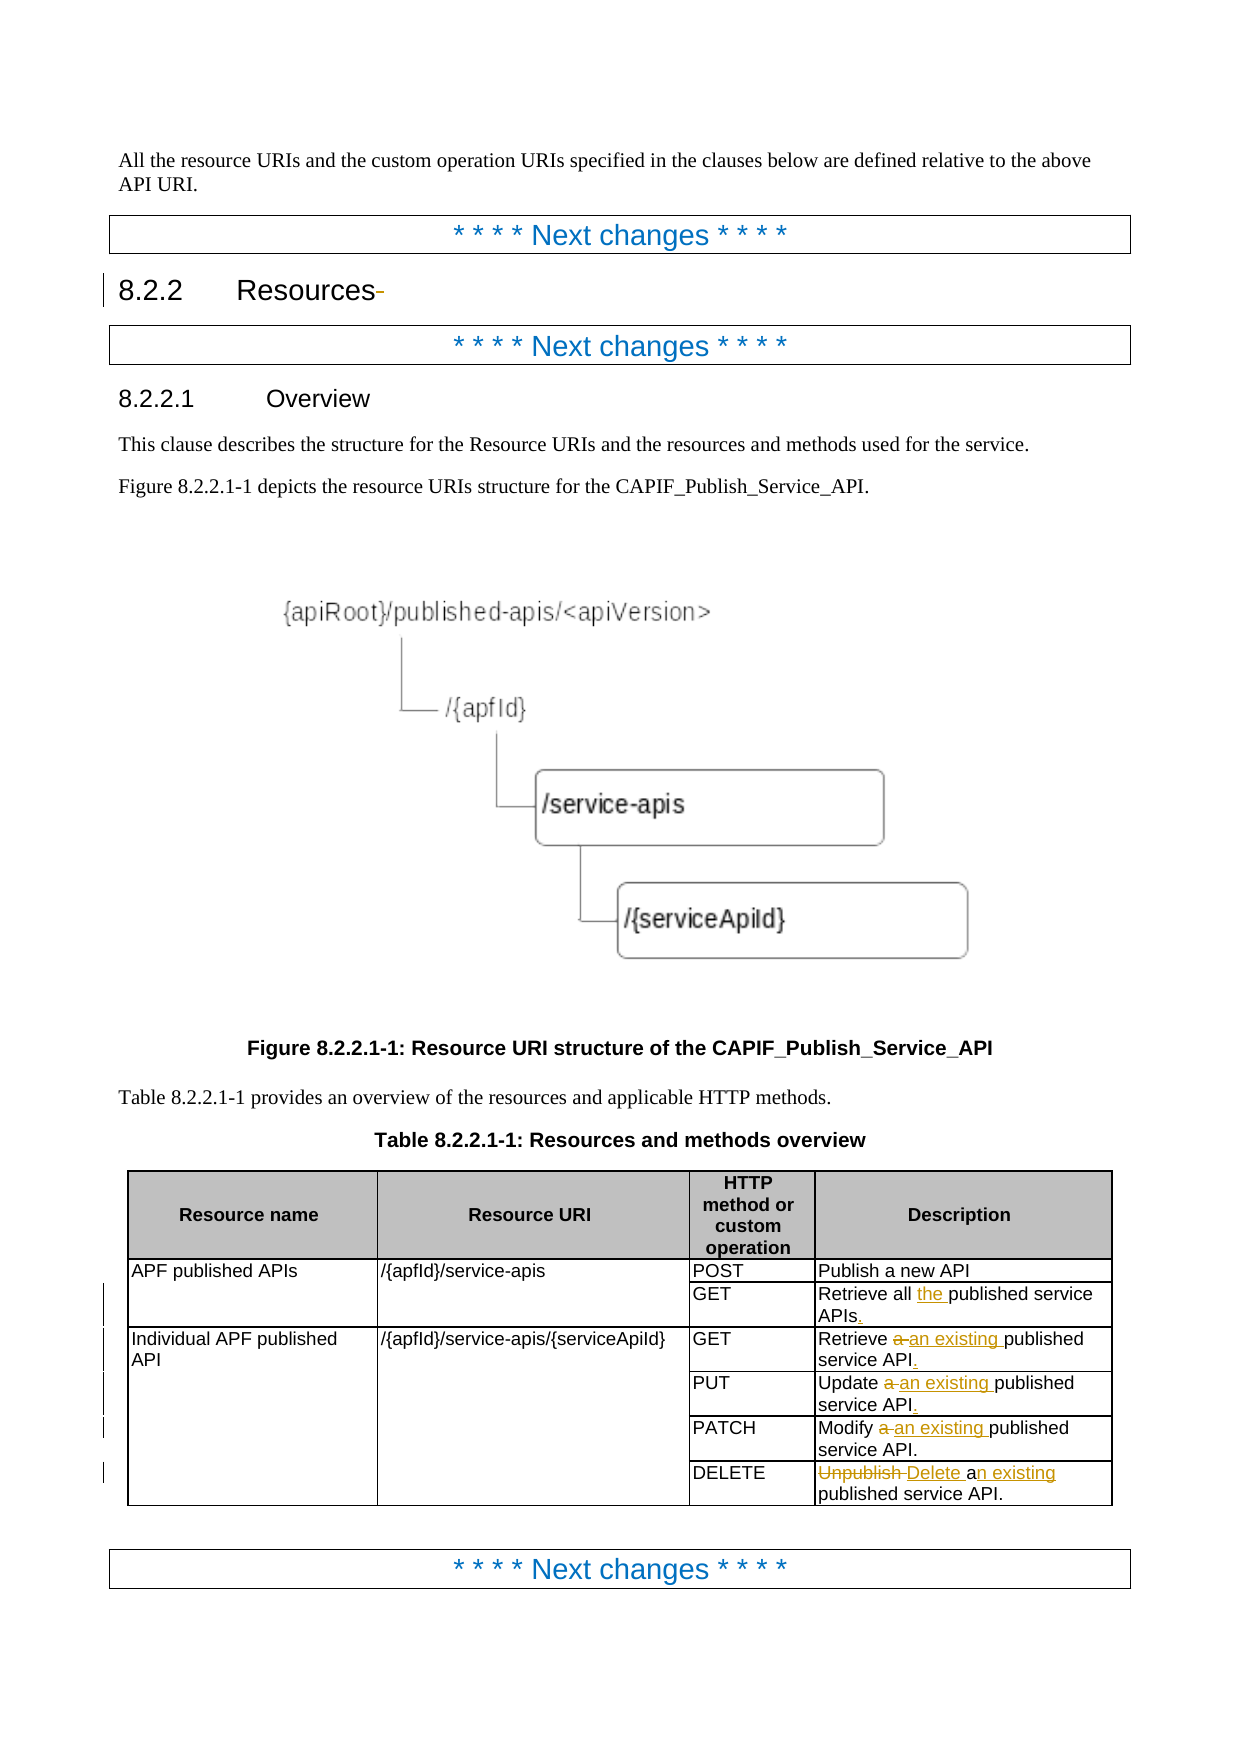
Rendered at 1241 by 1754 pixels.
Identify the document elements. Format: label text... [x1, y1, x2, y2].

table_cell PATCH [690, 1417, 814, 1460]
table_cell GET [690, 1328, 814, 1371]
table_header Description [816, 1172, 1111, 1258]
table_cell Retrieve published service API [816, 1328, 1111, 1371]
table_cell GET [690, 1283, 814, 1326]
table_cell Modify published service API. [816, 1417, 1111, 1460]
table_cell DELETE [690, 1462, 814, 1505]
text Figure 8.2.2.1-1: Resource URI structure of the CAPIF_Publish_Service_API [118, 1036, 1122, 1060]
text Table 8.2.2.1-1: Resources and methods overview [118, 1128, 1122, 1152]
table_header HTTP method or custom operation [690, 1172, 814, 1258]
table_cell /{apfId}/service-apis/{serviceApiId} [378, 1328, 689, 1505]
table_cell a published service API. [816, 1462, 1111, 1505]
subtitle 8.2.2 Resources [118, 273, 1122, 307]
table_cell POST [690, 1260, 814, 1281]
table_cell /{apfId}/service-apis [378, 1260, 689, 1326]
text * * * * Next changes * * * * [110, 1550, 1130, 1588]
text Figure 8.2.2.1-1 depicts the resource URIs structure for the CAPIF_Publish_Service_API. [118, 474, 1122, 498]
table_cell APF published APIs [129, 1260, 377, 1326]
subtitle 8.2.2.1 Overview [118, 384, 1122, 413]
table_cell Publish a new API [816, 1260, 1111, 1281]
table_header Resource URI [378, 1172, 689, 1258]
text Table 8.2.2.1-1 provides an overview of the resources and applicable HTTP methods. [118, 1085, 1122, 1109]
table_cell Update published service API [816, 1372, 1111, 1415]
table_cell Individual APF published API [129, 1328, 377, 1505]
table_cell PUT [690, 1372, 814, 1415]
text All the resource URIs and the custom operation URIs specified in the clauses below are defined relative to the above API URI. [118, 148, 1122, 196]
table_cell Retrieve all published service APIs [816, 1283, 1111, 1326]
text * * * * Next changes * * * * [110, 216, 1130, 253]
table_header Resource name [129, 1172, 377, 1258]
text This clause describes the structure for the Resource URIs and the resources and methods used for the service. [118, 431, 1122, 456]
text * * * * Next changes * * * * [110, 326, 1130, 364]
